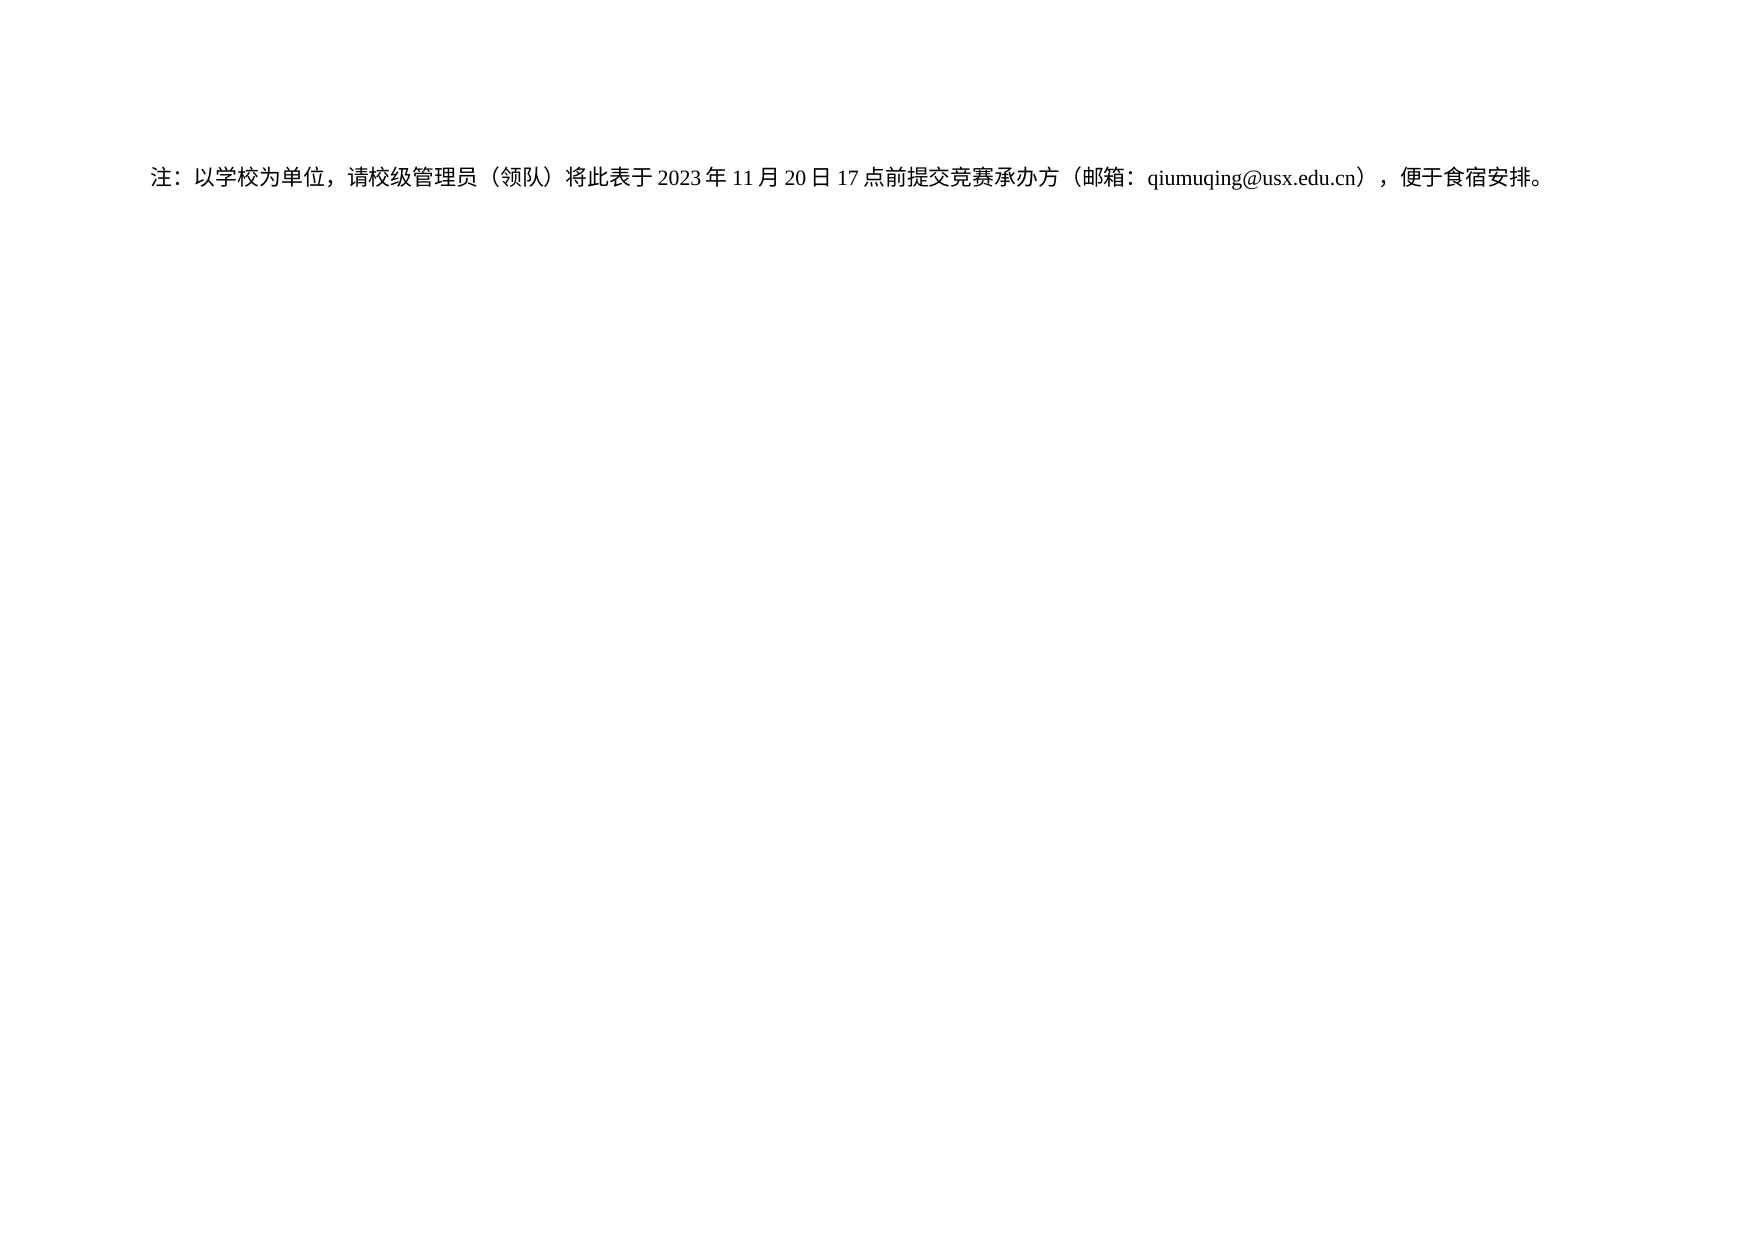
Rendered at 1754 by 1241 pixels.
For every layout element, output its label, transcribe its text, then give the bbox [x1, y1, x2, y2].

text 注：以学校为单位，请校级管理员（领队）将此表于2023年11月20日17点前提交竞赛承办方（邮箱：qiumuqing@usx.edu.cn），便于食宿安排。 [150, 159, 1604, 192]
